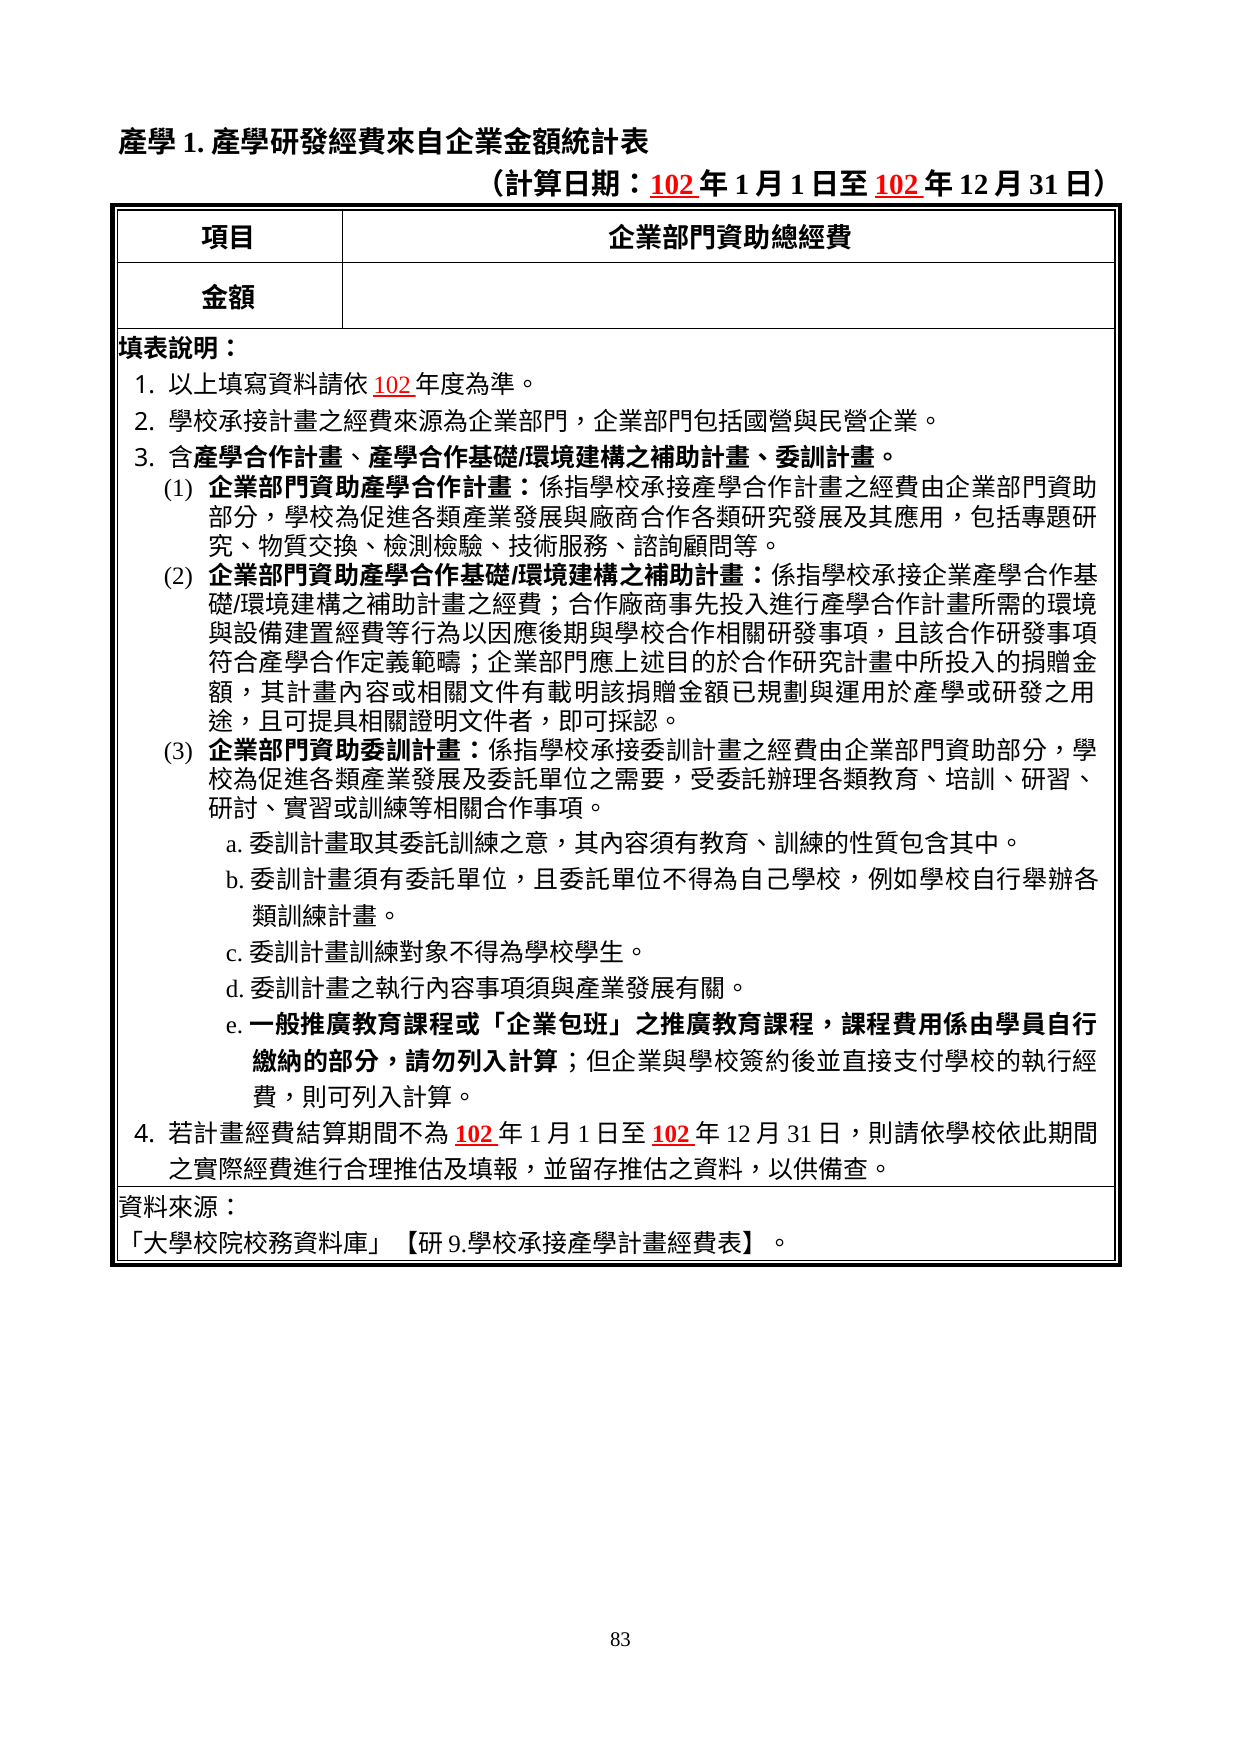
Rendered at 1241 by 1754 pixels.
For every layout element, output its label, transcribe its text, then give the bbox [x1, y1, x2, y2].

table_cell [343, 263, 1114, 327]
text 產學1. 產學研發經費來自企業金額統計表 [118, 118, 1122, 160]
text （計算日期：102年1月1日至102年12月31日） [118, 160, 1122, 203]
table_cell 金額 [118, 263, 342, 327]
table_header 企業部門資助總經費 [343, 211, 1114, 262]
table_cell 資料來源： 「大學校院校務資料庫」【研9.學校承接產學計畫經費表】。 [118, 1187, 1114, 1259]
table_header 項目 [118, 211, 342, 262]
table_cell 填表說明： 以上填寫資料請依102年度為準。 學校承接計畫之經費來源為企業部門，企業部門包括國營與民營企業。 含產學合作計畫、產學合作基礎/環境建構之補助計畫、委訓計畫。 企業部門資助產學合作計畫：係指學校承接產學合作計畫之經費由企業部門資助部分，學校為促進各類產業發展與廠商合作各類研究發展及其應用，包括專題研究、物質交換、檢測檢驗、技術服務、諮詢顧問等。 企業部門資助產學合作基礎/環境建構之補助計畫：係指學校承接企業產學合作基礎/環境建構之補助計畫之經費；合作廠商事先投入進行產學合作計畫所需的環境與設備建置經費等行為以因應後期與學校合作相關研發事項，且該合作研發事項符合產學合作定義範疇；企業部門應上述目的於合作研究計畫中所投入的捐贈金額，其計畫內容或相關文件有載明該捐贈金額已規劃與運用於產學或研發之用途，且可提具相關證明文件者，即可採認。 企業部門資助委訓計畫：係指學校承接委訓計畫之經費由企業部門資助部分，學校為促進各類產業發展及委託單位之需要，受委託辦理各類教育、培訓、研習、研討、實習或訓練等相關合作事項。 委訓計畫取其委託訓練之意，其內容須有教育、訓練的性質包含其中。 委訓計畫須有委託單位，且委託單位不得為自己學校，例如學校自行舉辦各類訓練計畫。 委訓計畫訓練對象不得為學校學生。 委訓計畫之執行內容事項須與產業發展有關。 一般推廣教育課程或「企業包班」之推廣教育課程，課程費用係由學員自行繳納的部分，請勿列入計算；但企業與學校簽約後並直接支付學校的執行經費，則可列入計算。 若計畫經費結算期間不為102年1月1日至102年12月31日，則請依學校依此期間之實際經費進行合理推估及填報，並留存推估之資料，以供備查。 [118, 329, 1114, 1186]
